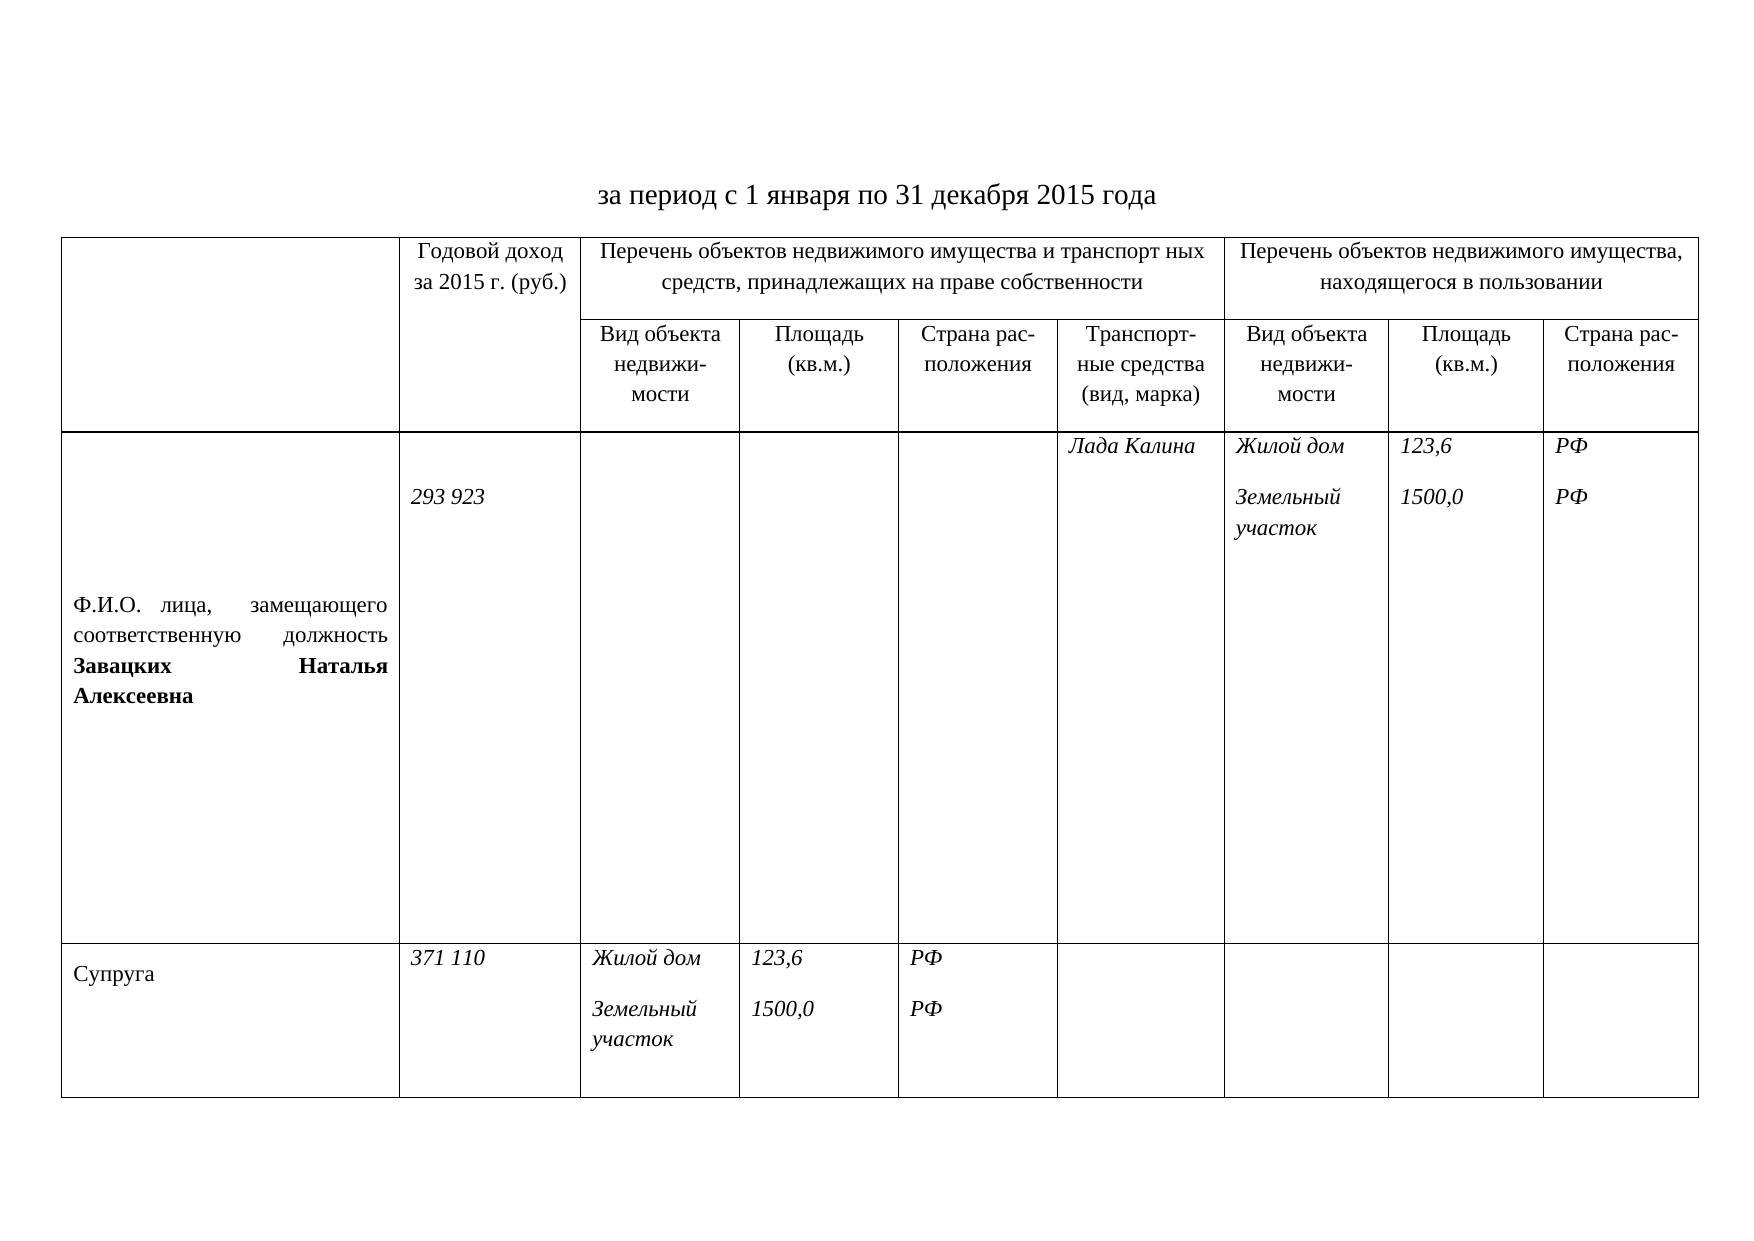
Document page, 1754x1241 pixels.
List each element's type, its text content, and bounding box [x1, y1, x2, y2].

table_header Перечень объектов недвижимого имущества, находящегося в пользовании [1225, 238, 1698, 319]
table_cell Вид объекта недвижи-мости [581, 320, 739, 431]
table_cell РФ РФ [1544, 433, 1698, 943]
table_header Перечень объектов недвижимого имущества и транспорт ных средств, принадлежащих на праве собственности [581, 238, 1224, 319]
text за период с 1 января по 31 декабря 2015 года [118, 177, 1636, 211]
table_cell 123,6 1500,0 [740, 944, 898, 1097]
table_cell Страна рас-положения [899, 320, 1057, 431]
table_cell [899, 433, 1057, 943]
table_header [62, 238, 399, 431]
table_cell [1058, 944, 1224, 1097]
table_cell Вид объекта недвижи-мости [1225, 320, 1388, 431]
table_cell Площадь (кв.м.) [740, 320, 898, 431]
table_cell Жилой дом Земельный участок [1225, 433, 1388, 943]
table_cell [581, 433, 739, 943]
table_cell 371 110 [400, 944, 580, 1097]
table_cell Транспорт-ные средства (вид, марка) [1058, 320, 1224, 431]
table_cell 293 923 [400, 433, 580, 943]
table_cell [1544, 944, 1698, 1097]
table_cell [1389, 944, 1543, 1097]
table_cell Супруга [62, 944, 399, 1097]
table_cell Страна рас-положения [1544, 320, 1698, 431]
table_cell [740, 433, 898, 943]
table_cell 123,6 1500,0 [1389, 433, 1543, 943]
table_cell РФ РФ [899, 944, 1057, 1097]
table_cell [1225, 944, 1388, 1097]
table_cell Лада Калина [1058, 433, 1224, 943]
table_cell Ф.И.О. лица, замещающего соответственную должность Завацких Наталья Алексеевна [62, 433, 399, 943]
table_cell Площадь (кв.м.) [1389, 320, 1543, 431]
table_header Годовой доход за 2015 г. (руб.) [400, 238, 580, 431]
table_cell Жилой дом Земельный участок [581, 944, 739, 1097]
